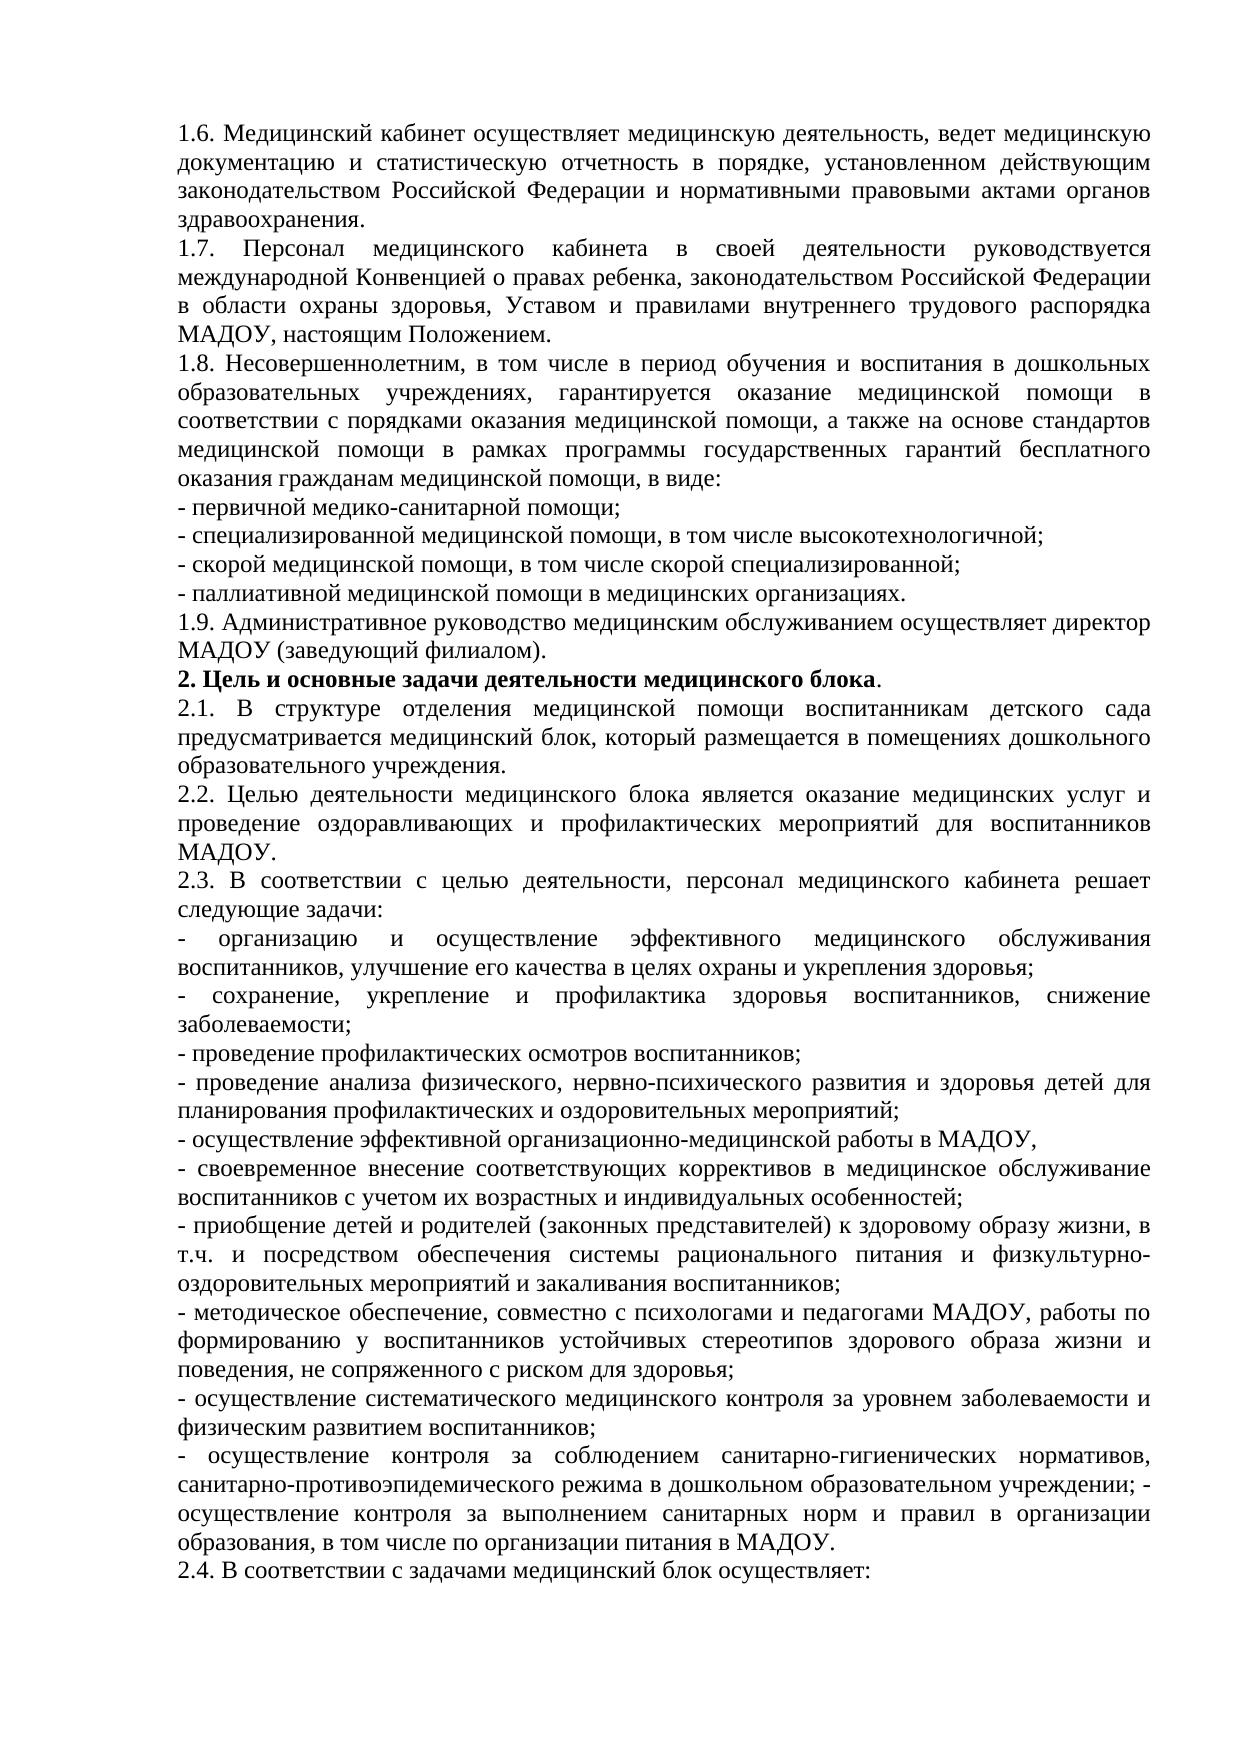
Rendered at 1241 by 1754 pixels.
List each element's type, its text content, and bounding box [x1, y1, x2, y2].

text 2.2. Целью деятельности медицинского блока является оказание медицинских услуг и проведение оздоравливающих и профилактических мероприятий для воспитанников МАДОУ. [177, 779, 1152, 866]
text 1.9. Административное руководство медицинским обслуживанием осуществляет директор МАДОУ (заведующий филиалом). [177, 607, 1152, 664]
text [177, 118, 1152, 233]
text - методическое обеспечение, совместно с психологами и педагогами МАДОУ, работы по формированию у воспитанников устойчивых стереотипов здорового образа жизни и поведения, не сопряженного с риском для здоровья; [177, 1297, 1152, 1383]
text - специализированной медицинской помощи, в том числе высокотехнологичной; [177, 521, 1152, 549]
text - первичной медико-санитарной помощи; [177, 492, 1152, 521]
text - осуществление систематического медицинского контроля за уровнем заболеваемости и физическим развитием воспитанников; [177, 1383, 1152, 1441]
text 2.4. В соответствии с задачами медицинский блок осуществляет: [177, 1556, 1152, 1584]
text 1.7. Персонал медицинского кабинета в своей деятельности руководствуется международной Конвенцией о правах ребенка, законодательством Российской Федерации в области охраны здоровья, Уставом и правилами внутреннего трудового распорядка МАДОУ, настоящим Положением. [177, 233, 1152, 348]
text - паллиативной медицинской помощи в медицинских организациях. [177, 578, 1152, 607]
text - осуществление контроля за соблюдением санитарно-гигиенических нормативов, санитарно-противоэпидемического режима в дошкольном образовательном учреждении; - осуществление контроля за выполнением санитарных норм и правил в организации образования, в том числе по организации питания в МАДОУ. [177, 1441, 1152, 1556]
text - осуществление эффективной организационно-медицинской работы в МАДОУ, [177, 1124, 1152, 1153]
text - приобщение детей и родителей (законных представителей) к здоровому образу жизни, в т.ч. и посредством обеспечения системы рационального питания и физкультурно-оздоровительных мероприятий и закаливания воспитанников; [177, 1211, 1152, 1297]
text 2. Цель и основные задачи деятельности медицинского блока. [177, 664, 1152, 693]
text - организацию и осуществление эффективного медицинского обслуживания воспитанников, улучшение его качества в целях охраны и укрепления здоровья; [177, 923, 1152, 981]
text - своевременное внесение соответствующих коррективов в медицинское обслуживание воспитанников с учетом их возрастных и индивидуальных особенностей; [177, 1153, 1152, 1211]
text - сохранение, укрепление и профилактика здоровья воспитанников, снижение заболеваемости; [177, 981, 1152, 1038]
text - проведение анализа физического, нервно-психического развития и здоровья детей для планирования профилактических и оздоровительных мероприятий; [177, 1067, 1152, 1124]
text 2.1. В структуре отделения медицинской помощи воспитанникам детского сада предусматривается медицинский блок, который размещается в помещениях дошкольного образовательного учреждения. [177, 693, 1152, 779]
text 1.8. Несовершеннолетним, в том числе в период обучения и воспитания в дошкольных образовательных учреждениях, гарантируется оказание медицинской помощи в соответствии с порядками оказания медицинской помощи, а также на основе стандартов медицинской помощи в рамках программы государственных гарантий бесплатного оказания гражданам медицинской помощи, в виде: [177, 348, 1152, 492]
text 2.3. В соответствии с целью деятельности, персонал медицинского кабинета решает следующие задачи: [177, 866, 1152, 923]
text - скорой медицинской помощи, в том числе скорой специализированной; [177, 549, 1152, 578]
text - проведение профилактических осмотров воспитанников; [177, 1038, 1152, 1067]
